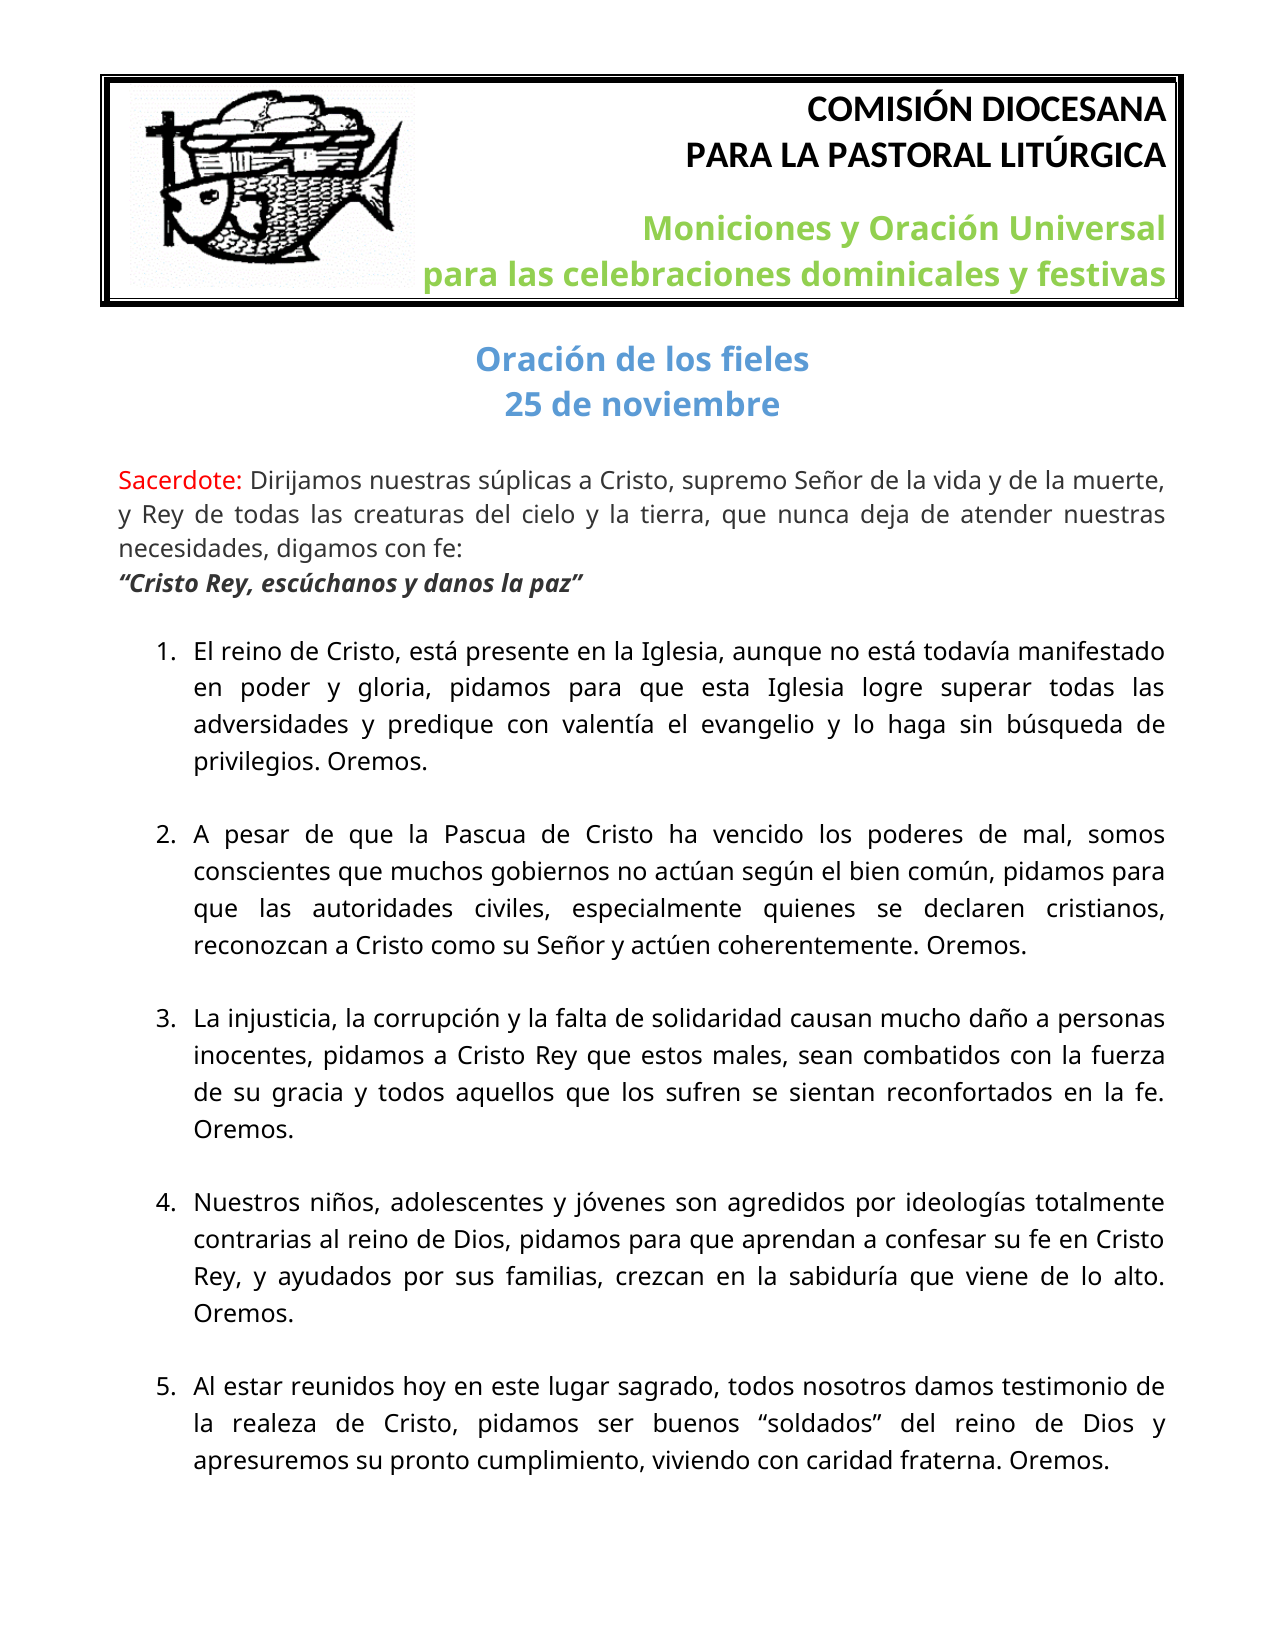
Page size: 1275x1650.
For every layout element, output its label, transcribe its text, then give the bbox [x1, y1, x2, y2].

list A pesar de que la Pascua de Cristo ha vencido los poderes de mal, somos conscientes que muchos gobiernos no actúan según el bien común, pidamos para que las autoridades civiles, especialmente quienes se declaren cristianos, reconozcan a Cristo como su Señor y actúen coherentemente. Oremos. [156, 817, 1167, 962]
list Nuestros niños, adolescentes y jóvenes son agredidos por ideologías totalmente contrarias al reino de Dios, pidamos para que aprendan a confesar su fe en Cristo Rey, y ayudados por sus familias, crezcan en la sabiduría que viene de lo alto. Oremos. [156, 1185, 1167, 1329]
list La injusticia, la corrupción y la falta de solidaridad causan mucho daño a personas inocentes, pidamos a Cristo Rey que estos males, sean combatidos con la fuerza de su gracia y todos aquellos que los sufren se sientan reconfortados en la fe. Oremos. [156, 1001, 1167, 1145]
list Al estar reunidos hoy en este lugar sagrado, todos nosotros damos testimonio de la realeza de Cristo, pidamos ser buenos “soldados” del reino de Dios y apresuremos su pronto cumplimiento, viviendo con caridad fraterna. Oremos. [156, 1369, 1167, 1476]
text 25 de noviembre [118, 381, 1167, 426]
text Sacerdote: Dirijamos nuestras súplicas a Cristo, supremo Señor de la vida y de la muerte, y Rey de todas las creaturas del cielo y la tierra, que nunca deja de atender nuestras necesidades, digamos con fe: [118, 463, 1167, 565]
list El reino de Cristo, está presente en la Iglesia, aunque no está todavía manifestado en poder y gloria, pidamos para que esta Iglesia logre superar todas las adversidades y predique con valentía el evangelio y lo haga sin búsqueda de privilegios. Oremos. [156, 633, 1167, 778]
text Oración de los fieles [118, 335, 1167, 381]
text “Cristo Rey, escúchanos y danos la paz” [118, 565, 1167, 599]
picture [127, 83, 418, 288]
